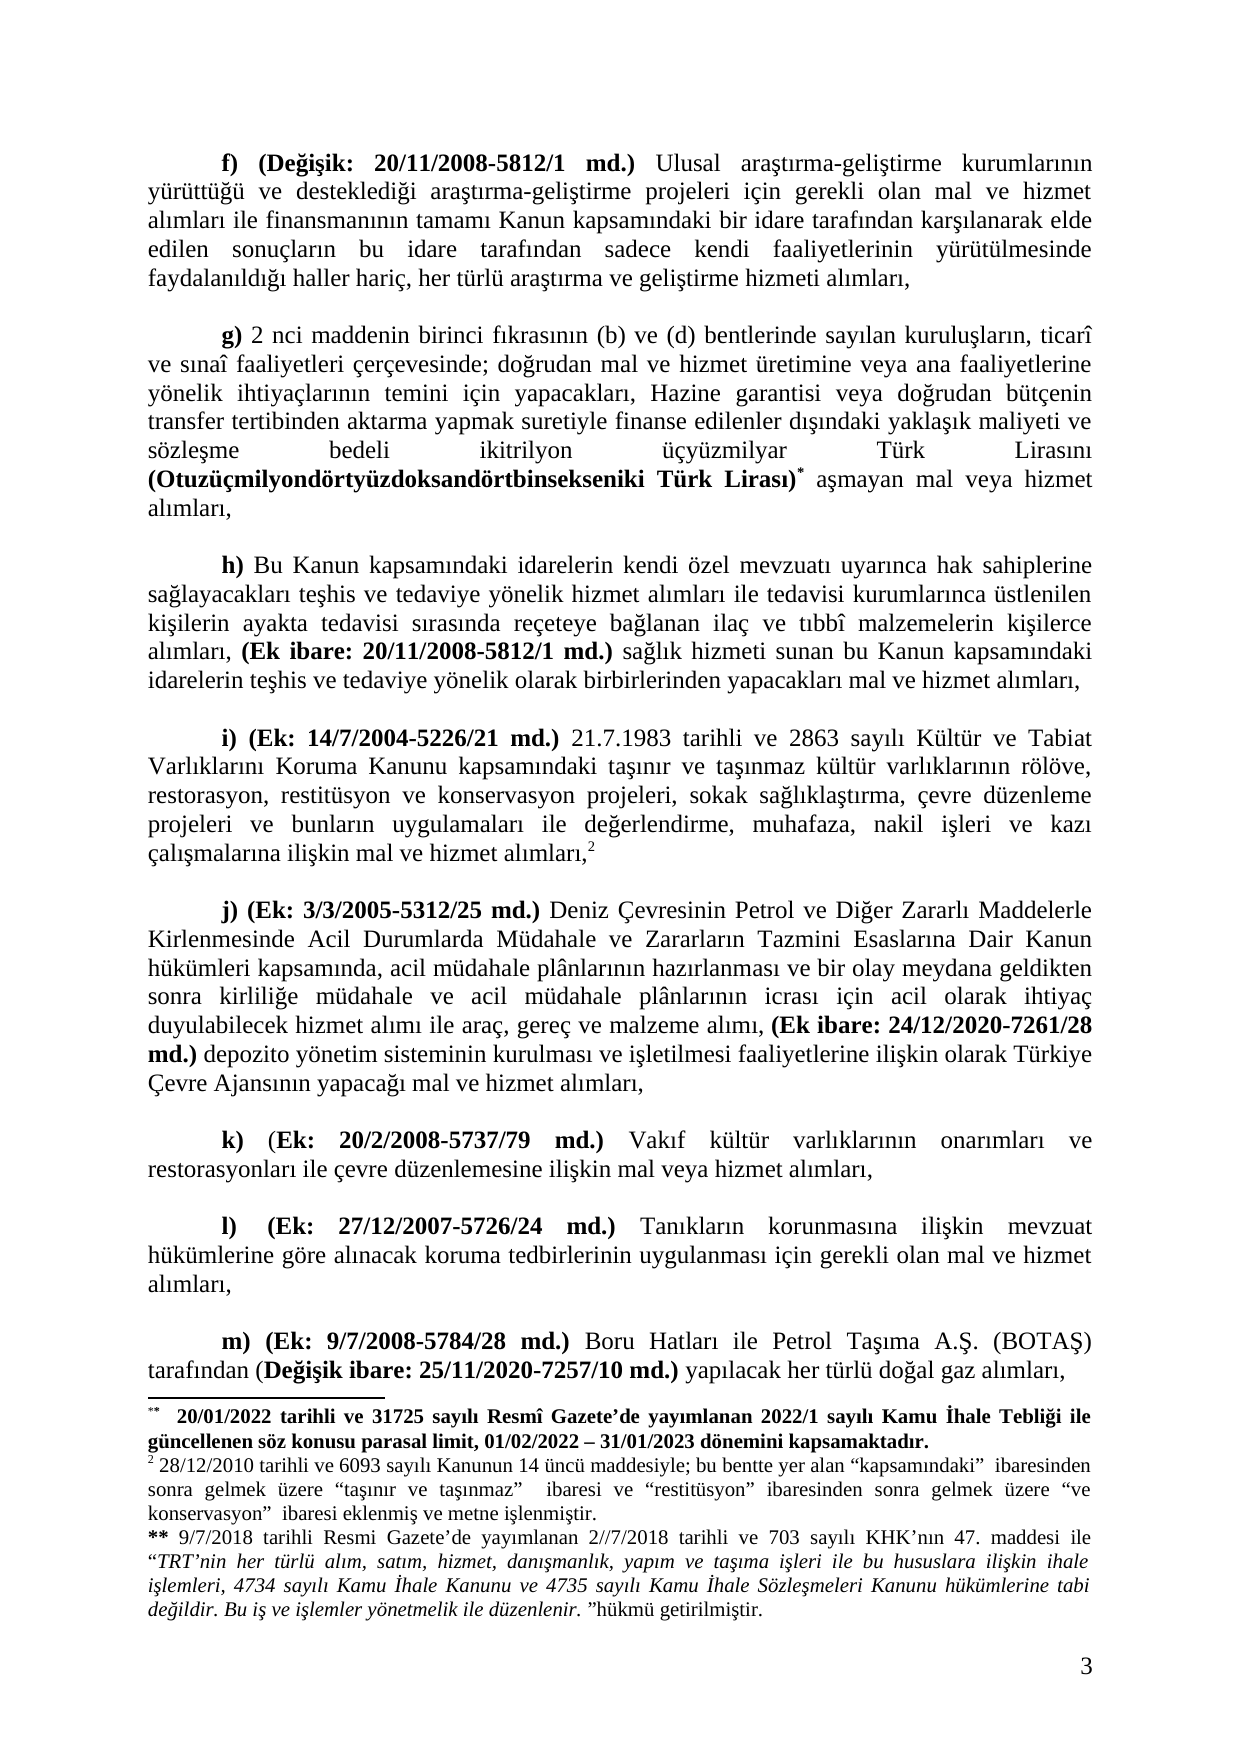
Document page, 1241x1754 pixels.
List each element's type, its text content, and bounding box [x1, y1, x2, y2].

text h) Bu Kanun kapsamındaki idarelerin kendi özel mevzuatı uyarınca hak sahiplerine sağlayacakları teşhis ve tedaviye yönelik hizmet alımları ile tedavisi kurumlarınca üstlenilen kişilerin ayakta tedavisi sırasında reçeteye bağlanan ilaç ve tıbbî malzemelerin kişilerce alımları, (Ek ibare: 20/11/2008-5812/1 md.) sağlık hizmeti sunan bu Kanun kapsamındaki idarelerin teşhis ve tedaviye yönelik olarak birbirlerinden yapacakları mal ve hizmet alımları, [148, 550, 1093, 694]
text g) 2 nci maddenin birinci fıkrasının (b) ve (d) bentlerinde sayılan kuruluşların, ticarî ve sınaî faaliyetleri çerçevesinde; doğrudan mal ve hizmet üretimine veya ana faaliyetlerine yönelik ihtiyaçlarının temini için yapacakları, Hazine garantisi veya doğrudan bütçenin transfer tertibinden aktarma yapmak suretiyle finanse edilenler dışındaki yaklaşık maliyeti ve sözleşme bedeli ikitrilyon üçyüzmilyar Türk Lirasını (Otuzüçmilyondörtyüzdoksandörtbinsekseniki Türk Lirası)* aşmayan mal veya hizmet alımları, [148, 320, 1093, 521]
text j) (Ek: 3/3/2005-5312/25 md.) Deniz Çevresinin Petrol ve Diğer Zararlı Maddelerle Kirlenmesinde Acil Durumlarda Müdahale ve Zararların Tazmini Esaslarına Dair Kanun hükümleri kapsamında, acil müdahale plânlarının hazırlanması ve bir olay meydana geldikten sonra kirliliğe müdahale ve acil müdahale plânlarının icrası için acil olarak ihtiyaç duyulabilecek hizmet alımı ile araç, gereç ve malzeme alımı, (Ek ibare: 24/12/2020-7261/28 md.) depozito yönetim sisteminin kurulması ve işletilmesi faaliyetlerine ilişkin olarak Türkiye Çevre Ajansının yapacağı mal ve hizmet alımları, [148, 895, 1093, 1096]
text m) (Ek: 9/7/2008-5784/28 md.) Boru Hatları ile Petrol Taşıma A.Ş. (BOTAŞ) tarafından (Değişik ibare: 25/11/2020-7257/10 md.) yapılacak her türlü doğal gaz alımları, [148, 1326, 1093, 1384]
text i) (Ek: 14/7/2004-5226/21 md.) 21.7.1983 tarihli ve 2863 sayılı Kültür ve Tabiat Varlıklarını Koruma Kanunu kapsamındaki taşınır ve taşınmaz kültür varlıklarının rölöve, restorasyon, restitüsyon ve konservasyon projeleri, sokak sağlıklaştırma, çevre düzenleme projeleri ve bunların uygulamaları ile değerlendirme, muhafaza, nakil işleri ve kazı çalışmalarına ilişkin mal ve hizmet alımları, [148, 723, 1093, 866]
text l) (Ek: 27/12/2007-5726/24 md.) Tanıkların korunmasına ilişkin mevzuat hükümlerine göre alınacak koruma tedbirlerinin uygulanması için gerekli olan mal ve hizmet alımları, [148, 1211, 1093, 1298]
text k) (Ek: 20/2/2008-5737/79 md.) Vakıf kültür varlıklarının onarımları ve restorasyonları ile çevre düzenlemesine ilişkin mal veya hizmet alımları, [148, 1125, 1093, 1183]
text f) (Değişik: 20/11/2008-5812/1 md.) Ulusal araştırma-geliştirme kurumlarının yürüttüğü ve desteklediği araştırma-geliştirme projeleri için gerekli olan mal ve hizmet alımları ile finansmanının tamamı Kanun kapsamındaki bir idare tarafından karşılanarak elde edilen sonuçların bu idare tarafından sadece kendi faaliyetlerinin yürütülmesinde faydalanıldığı haller hariç, her türlü araştırma ve geliştirme hizmeti alımları, [148, 148, 1093, 291]
